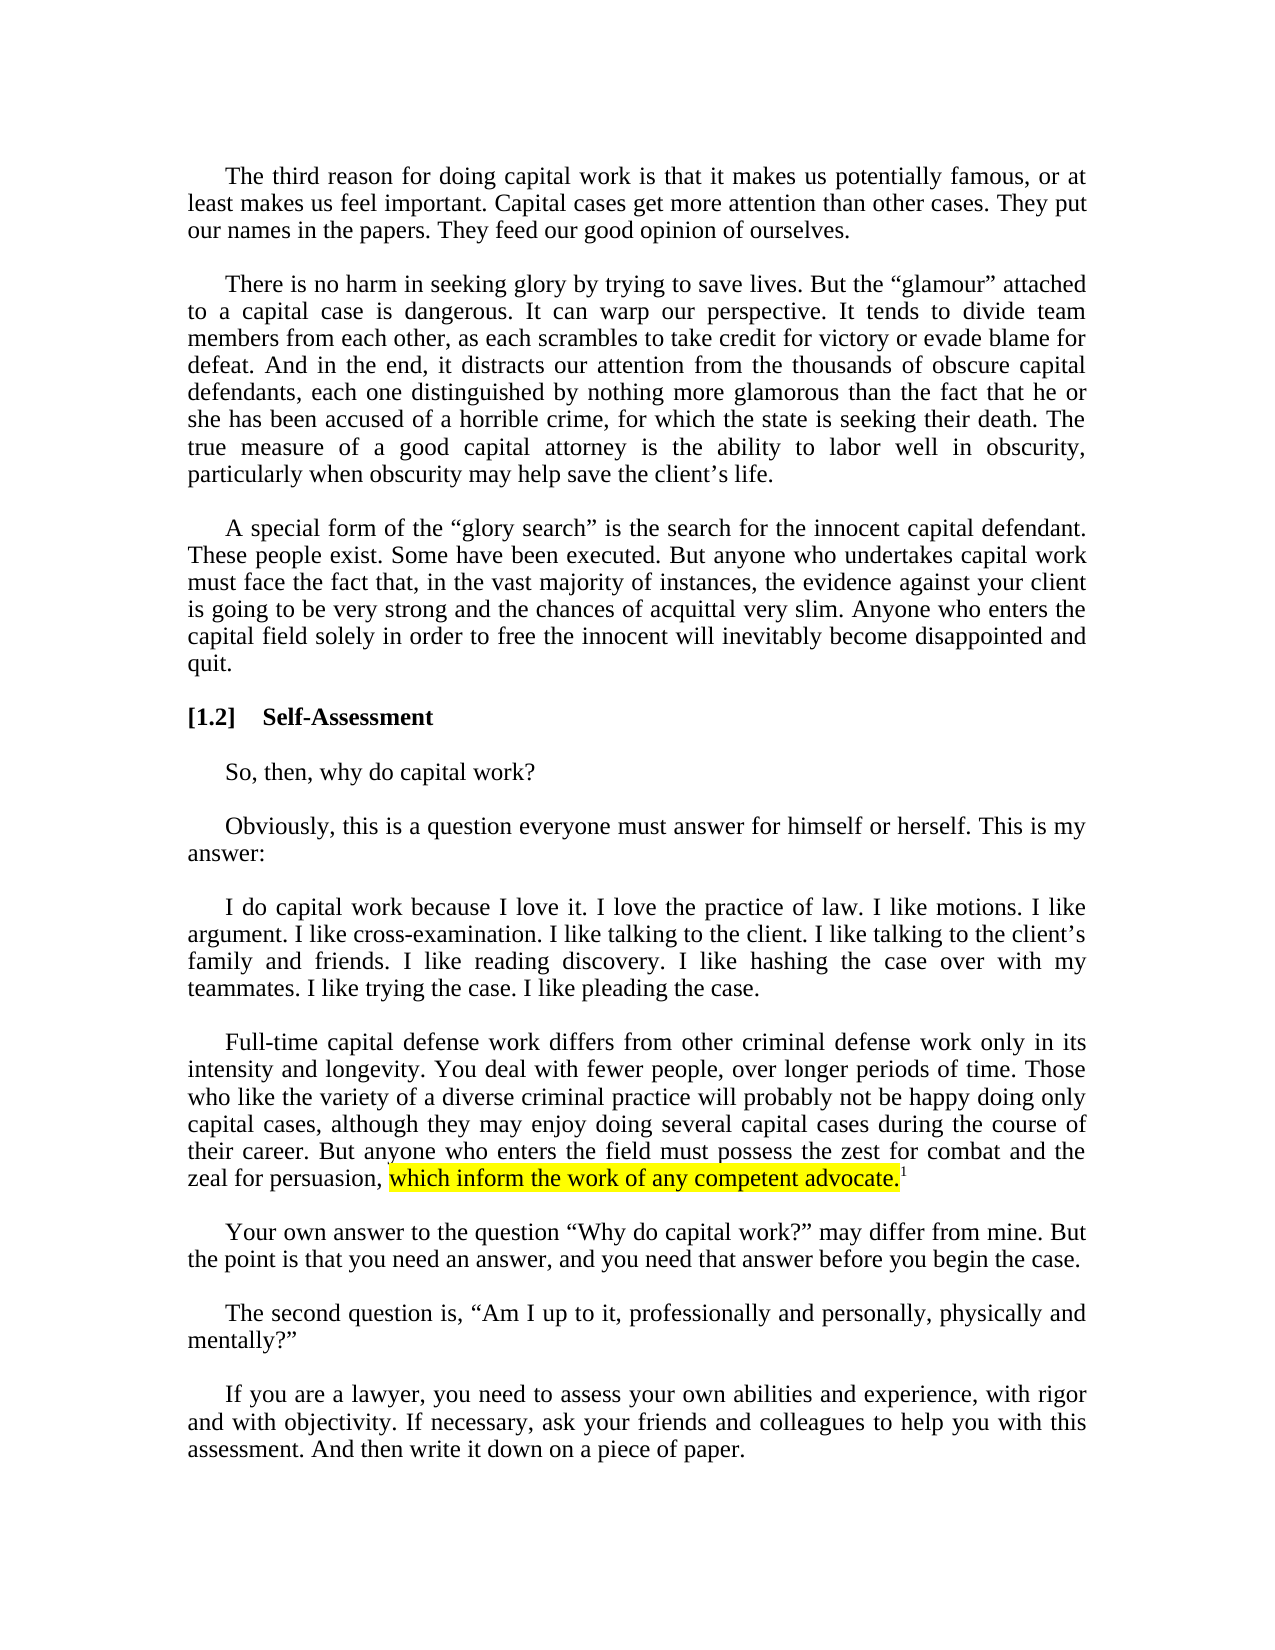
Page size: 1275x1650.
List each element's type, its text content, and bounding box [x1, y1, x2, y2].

text Obviously, this is a question everyone must answer for himself or herself. This is my answer: [187, 812, 1087, 867]
text Your own answer to the question “Why do capital ?” may differ from mine. But the point is that you need an answer, and you need that answer before you begin the case. [187, 1219, 1087, 1273]
text Full-time capital defense differs from other criminal defense only in its intensity and longevity. You deal with fewer people, over longer periods of time. Those who like the variety of a diverse criminal practice will probably not be happy doing only capital cases, although they may enjoy doing several capital cases during the course of their career. But anyone who enters the field must possess the zest for combat and the zeal for persuasion, which inform the work of any competent advocate. [187, 1029, 1087, 1192]
text If you are a lawyer, you need to assess your own abilities and experience, with rigor and with objectivity. If necessary, ask your friends and colleagues to help you with this assessment. And then write it down on a piece of paper. [187, 1381, 1087, 1462]
text So, then, why do capital ? [187, 758, 1087, 785]
text [1.2] Self-Assessment [187, 704, 1087, 731]
text I do capital because I love it. I love the practice of law. I like motions. I like argument. I like cross-examination. I like talking to the client. I like talking to the client’s family and friends. I like reading discovery. I like hashing the case over with my teammates. I like trying the case. I like pleading the case. [187, 894, 1087, 1002]
text A special form of the “glory search” is the search for the innocent capital defendant. These people exist. Some have been executed. But anyone who undertakes capital must face the fact that, in the vast majority of instances, the evidence against your client is going to be very strong and the chances of acquittal very slim. Anyone who enters the capital field solely in order to free the innocent will inevitably become disappointed and quit. [187, 514, 1087, 677]
text The third reason for doing capital is that it makes us potentially famous, or at least makes us feel important. Capital cases get more attention than other cases. They put our names in the papers. They feed our good opinion of ourselves. [187, 162, 1087, 244]
text The second question is, “Am I up to it, professionally and personally, physically and mentally?” [187, 1300, 1087, 1354]
text There is no harm in seeking glory by trying to save lives. But the “glamour” attached to a capital case is dangerous. It can warp our perspective. It tends to divide team members from each other, as each scrambles to take credit for victory or evade blame for defeat. And in the end, it distracts our attention from the thousands of obscure capital defendants, each one distinguished by nothing more glamorous than the fact that he or she has been accused of a horrible crime, for which the state is seeking their death. The true measure of a good capital attorney is the ability to labor well in obscurity, particularly when obscurity may help save the client’s life. [187, 271, 1087, 487]
